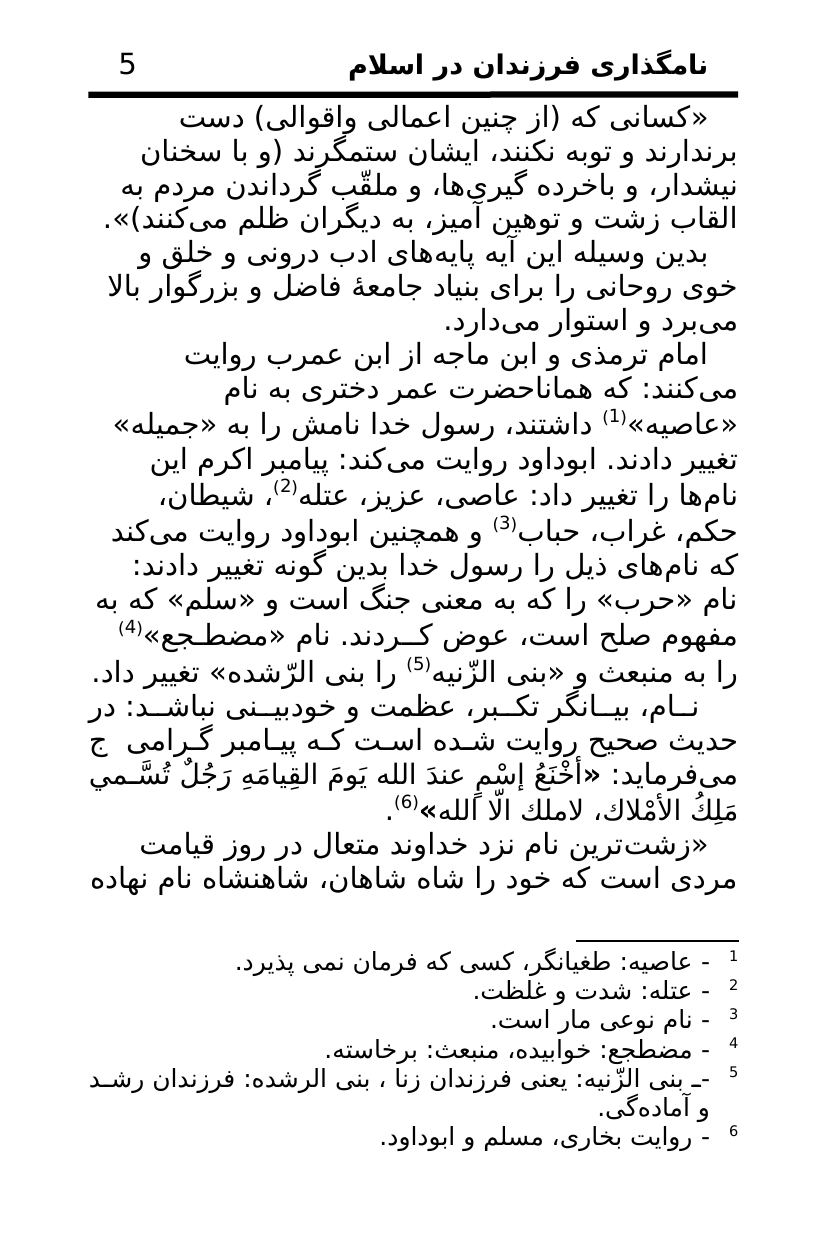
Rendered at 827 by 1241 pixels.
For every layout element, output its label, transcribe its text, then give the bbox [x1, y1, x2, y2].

text بدین وسیله این آیه پایه‌های ادب درونی و خلق و خوی روحانی را برای بنیاد جامعۀ فاضل و بزرگوار بالا می‌برد و استوار می‌دارد. [89, 236, 738, 338]
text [89, 827, 738, 895]
text نام، بیانگر تکبر، عظمت و خودبینی نباشد: در حدیث صحیح روایت شده است که پیامبر گرامی ج می‌فرماید: «أخْنَعُ إسْمٍ عندَ الله يَومَ القِيامَهِ رَجُلٌ تُسَّمي مَلِكُ الأمْلاك، لاملك الّا الله»(). [89, 689, 738, 827]
text امام ترمذی و ابن ماجه از ابن عمرب روایت می‌کنند: که هماناحضرت عمر دختری به نام «عاصیه»() داشتند، رسول خدا نامش را به «جمیله» تغییر دادند. ابوداود روایت می‌کند: پیامبر اکرم این نام‌ها را تغییر داد: عاصی، عزیز، عتله()، شیطان، حکم، غراب، حباب() و همچنین ابوداود روایت می‌کند که نام‌های ذیل را رسول خدا بدین گونه تغییر دادند: نام «حرب» را که به معنی جنگ است و «سلم» که به مفهوم صلح است، عوض کــردند. نام «مضطـجع»() را به منبعث و «بنی الزّنیه() را بنی الرّشده» تغییر داد. [89, 338, 738, 689]
text «کسانی که (از چنین اعمالی واقوالی) دست برندارند و توبه نکنند، ایشان ستمگرند (و با سخنان نیشدار، و باخرده گیری‌ها، و ملقّب گرداندن مردم به القاب زشت و توهین آمیز، به دیگران ظلم می‌کنند)». [89, 100, 738, 236]
